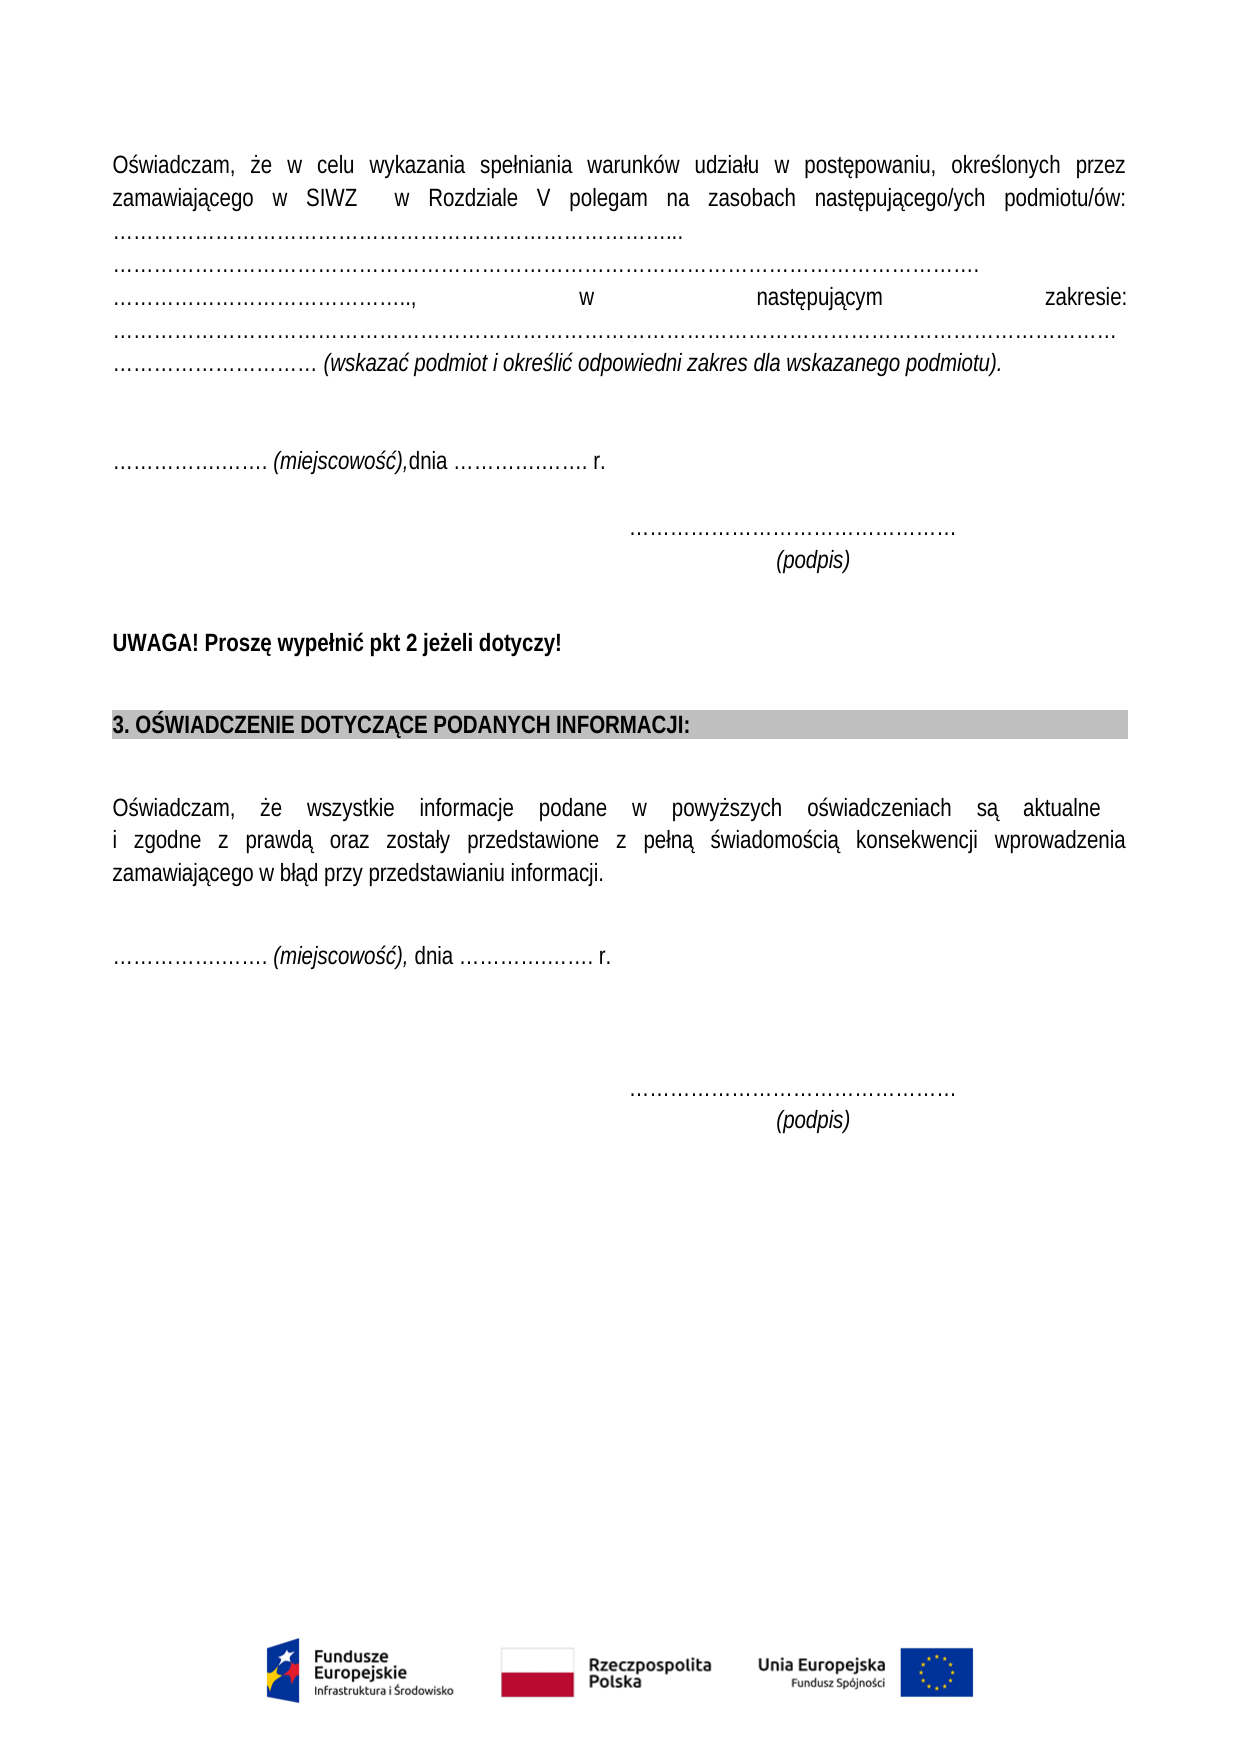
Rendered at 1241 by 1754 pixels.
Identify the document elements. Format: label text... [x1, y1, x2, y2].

picture [251, 1623, 989, 1719]
text …………….……. (miejscowość), dnia ………….……. r. [112, 941, 1128, 969]
text (podpis) [702, 1105, 1128, 1134]
text 3. OŚWIADCZENIE DOTYCZĄCE PODANYCH INFORMACJI: [112, 710, 1128, 739]
text Oświadczam, że wszystkie informacje podane w powyższych oświadczeniach są aktualne i zgodne z prawdą oraz zostały przedstawione z pełną świadomością konsekwencji wprowadzenia zamawiającego w błąd przy przedstawianiu informacji. [112, 792, 1128, 887]
text (podpis) [702, 545, 1128, 574]
text UWAGA! Proszę wypełnić pkt 2 jeżeli dotyczy! [112, 627, 1128, 656]
text ………………………………………… [112, 512, 1128, 541]
text Oświadczam, że w celu wykazania spełniania warunków udziału w postępowaniu, określonych przez zamawiającego w SIWZ w Rozdziale V polegam na zasobach następującego/ych podmiotu/ów: ………………………………………………………………………...……………………………………………………………………………………………………………….…………………………………….., w następującym zakresie: …………………………………………………………………………………………………………………………………………………………… (wskazać podmiot i określić odpowiedni zakres dla wskazanego podmiotu). [112, 150, 1128, 376]
text ………………………………………… [112, 1072, 1128, 1101]
text …………….……. (miejscowość),dnia ………….……. r. [112, 446, 1128, 475]
